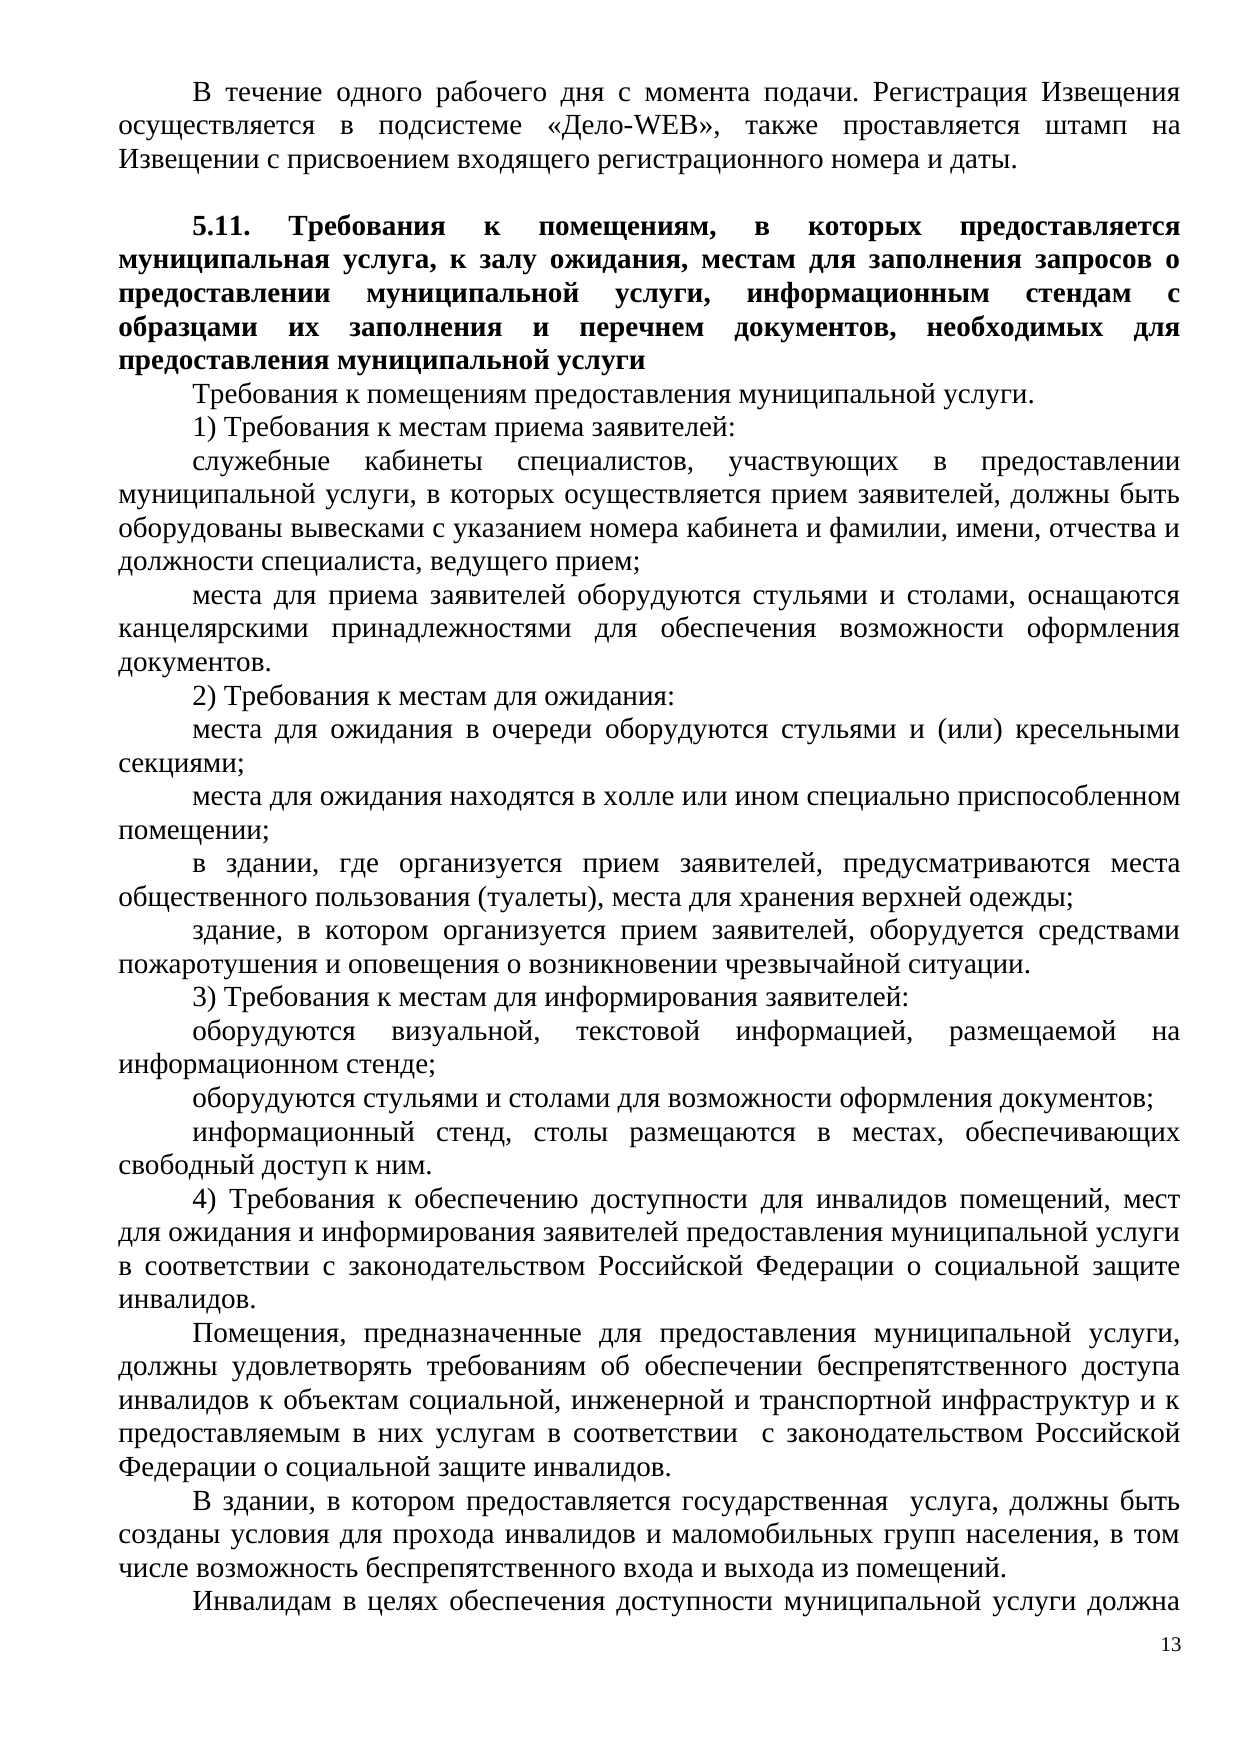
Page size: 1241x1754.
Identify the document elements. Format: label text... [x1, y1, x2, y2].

text В здании, в котором предоставляется государственная услуга, должны быть созданы условия для прохода инвалидов и маломобильных групп населения, в том числе возможность беспрепятственного входа и выхода из помещений. [118, 1483, 1181, 1583]
text в здании, где организуется прием заявителей, предусматриваются места общественного пользования (туалеты), места для хранения верхней одежды; [118, 845, 1181, 912]
text оборудуются стульями и столами для возможности оформления документов; [118, 1080, 1181, 1114]
text Помещения, предназначенные для предоставления муниципальной услуги, должны удовлетворять требованиям об обеспечении беспрепятственного доступа инвалидов к объектам социальной, инженерной и транспортной инфраструктур и к предоставляемым в них услугам в соответствии с законодательством Российской Федерации о социальной защите инвалидов. [118, 1315, 1181, 1483]
text В течение одного рабочего дня с момента подачи. Регистрация Извещения осуществляется в подсистеме «Дело-WEB», также проставляется штамп на Извещении с присвоением входящего регистрационного номера и даты. [118, 74, 1181, 174]
text здание, в котором организуется прием заявителей, оборудуется средствами пожаротушения и оповещения о возникновении чрезвычайной ситуации. [118, 912, 1181, 979]
text 4) Требования к обеспечению доступности для инвалидов помещений, мест для ожидания и информирования заявителей предоставления муниципальной услуги в соответствии с законодательством Российской Федерации о социальной защите инвалидов. [118, 1181, 1181, 1315]
text Требования к помещениям предоставления муниципальной услуги. [118, 376, 1181, 409]
text служебные кабинеты специалистов, участвующих в предоставлении муниципальной услуги, в которых осуществляется прием заявителей, должны быть оборудованы вывесками с указанием номера кабинета и фамилии, имени, отчества и должности специалиста, ведущего прием; [118, 443, 1181, 577]
text места для ожидания в очереди оборудуются стульями и (или) кресельными секциями; [118, 711, 1181, 778]
text информационный стенд, столы размещаются в местах, обеспечивающих свободный доступ к ним. [118, 1114, 1181, 1181]
text 1) Требования к местам приема заявителей: [118, 409, 1181, 443]
text 2) Требования к местам для ожидания: [118, 678, 1181, 711]
text места для ожидания находятся в холле или ином специально приспособленном помещении; [118, 778, 1181, 845]
text оборудуются визуальной, текстовой информацией, размещаемой на информационном стенде; [118, 1013, 1181, 1080]
text 5.11. Требования к помещениям, в которых предоставляется муниципальная услуга, к залу ожидания, местам для заполнения запросов о предоставлении муниципальной услуги, информационным стендам с образцами их заполнения и перечнем документов, необходимых для предоставления муниципальной услуги [118, 208, 1181, 376]
text места для приема заявителей оборудуются стульями и столами, оснащаются канцелярскими принадлежностями для обеспечения возможности оформления документов. [118, 577, 1181, 678]
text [118, 1583, 1181, 1617]
text 3) Требования к местам для информирования заявителей: [118, 979, 1181, 1013]
